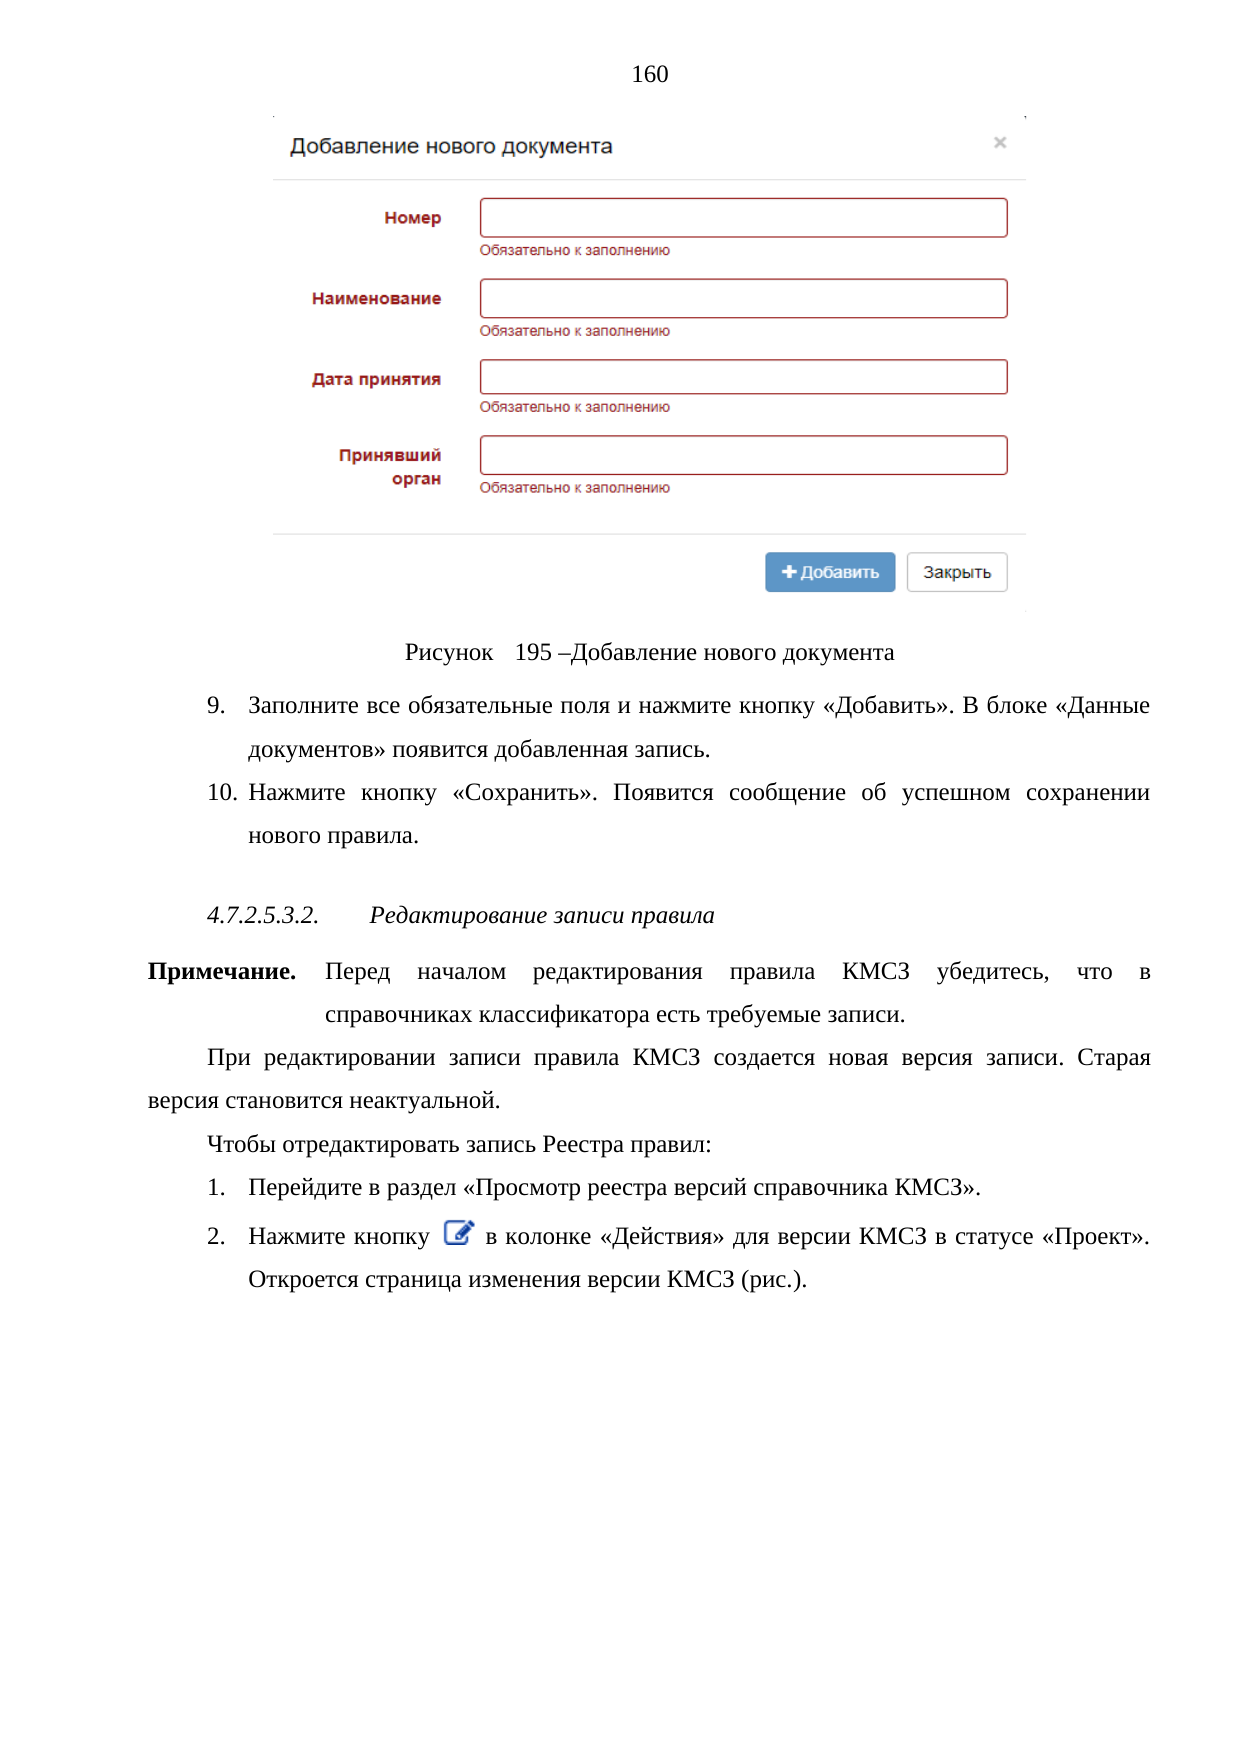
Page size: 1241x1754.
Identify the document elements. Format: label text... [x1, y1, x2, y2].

picture [438, 1215, 478, 1245]
list Заполните все обязательные поля и нажмите кнопку «Добавить». В блоке «Данные документов» появится добавленная запись. [207, 691, 1152, 762]
picture [273, 116, 1027, 612]
text При редактировании записи правила КМСЗ создается новая версия записи. Старая версия становится неактуальной. [148, 1042, 1152, 1114]
list Перейдите в раздел «Просмотр реестра версий справочника КМСЗ». [207, 1172, 1152, 1201]
list Нажмите кнопку в колонке «Действия» для версии КМСЗ в статусе «Проект». Откроется страница изменения версии КМСЗ (рис.196). [207, 1215, 1152, 1293]
list Нажмите кнопку «Сохранить». Появится сообщение об успешном сохранении нового правила. [207, 777, 1152, 849]
text Примечание. Перед началом редактирования правила КМСЗ убедитесь, что в справочниках классификатора есть требуемые записи. [148, 956, 1152, 1028]
text Чтобы отредактировать запись Реестра правил: [148, 1129, 1152, 1157]
text 195 –Добавление нового документа [148, 637, 1152, 666]
subtitle Редактирование записи правила [207, 901, 1152, 929]
